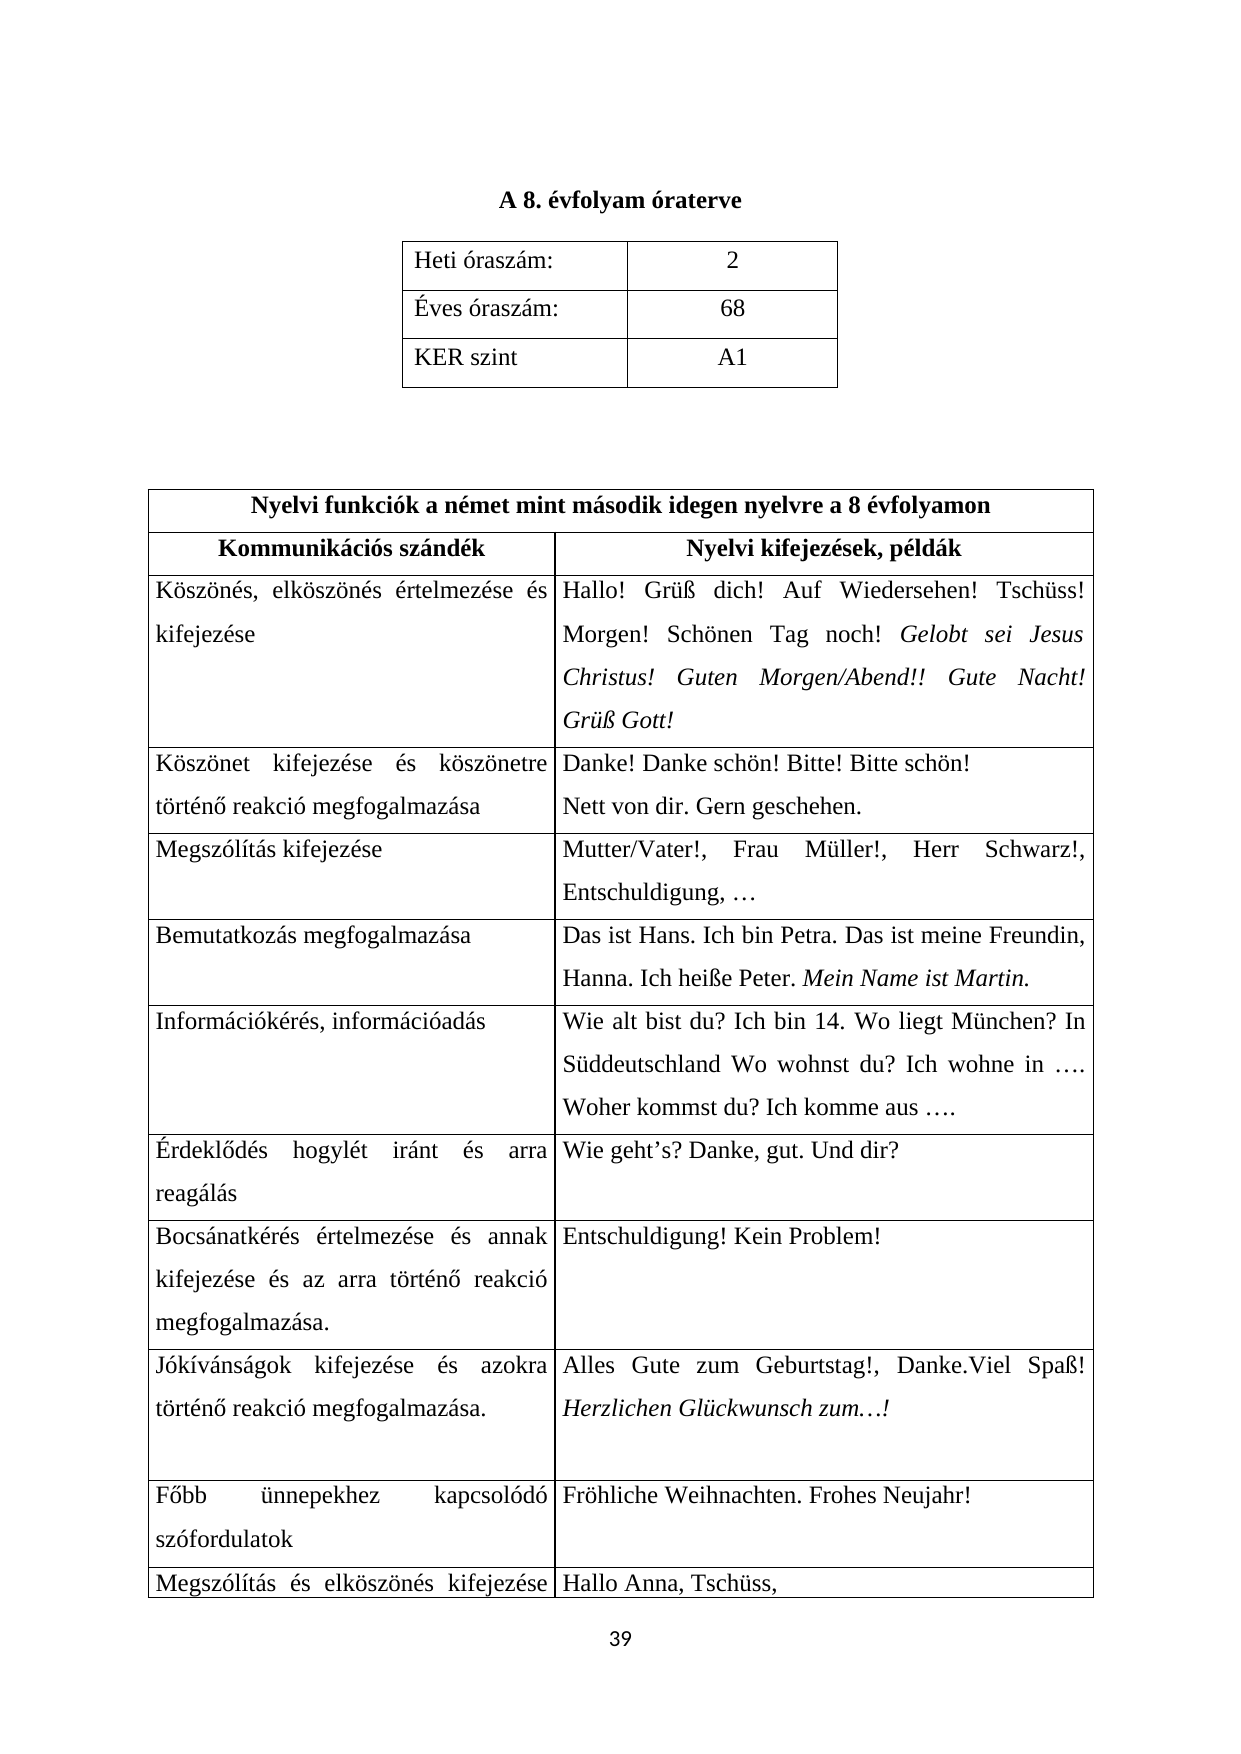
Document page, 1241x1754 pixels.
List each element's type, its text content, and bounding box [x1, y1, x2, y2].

table_header 2 [628, 242, 837, 289]
table_cell Wie geht’s? Danke, gut. Und dir? [556, 1135, 1093, 1220]
table_cell Nyelvi kifejezések, példák [556, 533, 1093, 574]
table_cell A1 [628, 339, 837, 387]
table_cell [149, 1568, 554, 1597]
table_cell Jókívánságok kifejezése és azokra történő reakció megfogalmazása. [149, 1350, 554, 1479]
table_cell Das ist Hans. Ich bin Petra. Das ist meine Freundin, Hanna. Ich heiße Peter. Mein Name ist Martin. [556, 920, 1093, 1005]
text A 8. évfolyam óraterve [148, 185, 1093, 214]
table_header Nyelvi funkciók a német mint második idegen nyelvre a 8 évfolyamon [149, 490, 1093, 532]
table_cell Információkérés, információadás [149, 1006, 554, 1134]
table_cell Fröhliche Weihnachten. Frohes Neujahr! [556, 1481, 1093, 1567]
table_header Heti óraszám: [403, 242, 627, 289]
table_cell Éves óraszám: [403, 291, 627, 338]
table_cell Entschuldigung! Kein Problem! [556, 1221, 1093, 1349]
table_cell Bocsánatkérés értelmezése és annak kifejezése és az arra történő reakció megfogalmazása. [149, 1221, 554, 1349]
table_cell Köszönés, elköszönés értelmezése és kifejezése [149, 576, 554, 747]
table_cell Érdeklődés hogylét iránt és arra reagálás [149, 1135, 554, 1220]
table_cell Mutter/Vater!, Frau Müller!, Herr Schwarz!, Entschuldigung, … [556, 834, 1093, 919]
table_cell Kommunikációs szándék [149, 533, 554, 574]
table_cell Wie alt bist du? Ich bin 14. Wo liegt München? In Süddeutschland Wo wohnst du? Ich wohne in …. Woher kommst du? Ich komme aus …. [556, 1006, 1093, 1134]
table_cell Megszólítás kifejezése [149, 834, 554, 919]
table_cell Bemutatkozás megfogalmazása [149, 920, 554, 1005]
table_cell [556, 1568, 1093, 1597]
table_cell Köszönet kifejezése és köszönetre történő reakció megfogalmazása [149, 748, 554, 833]
table_cell Danke! Danke schön! Bitte! Bitte schön! Nett von dir. Gern geschehen. [556, 748, 1093, 833]
table_cell KER szint [403, 339, 627, 387]
table_cell 68 [628, 291, 837, 338]
table_cell Alles Gute zum Geburtstag!, Danke.Viel Spaß! Herzlichen Glückwunsch zum…! [556, 1350, 1093, 1479]
table_cell Főbb ünnepekhez kapcsolódó szófordulatok [149, 1481, 554, 1567]
table_cell Hallo! Grüß dich! Auf Wiedersehen! Tschüss! Morgen! Schönen Tag noch! Gelobt sei Jesus Christus! Guten Morgen/Abend!! Gute Nacht! Grüß Gott! [556, 576, 1093, 747]
